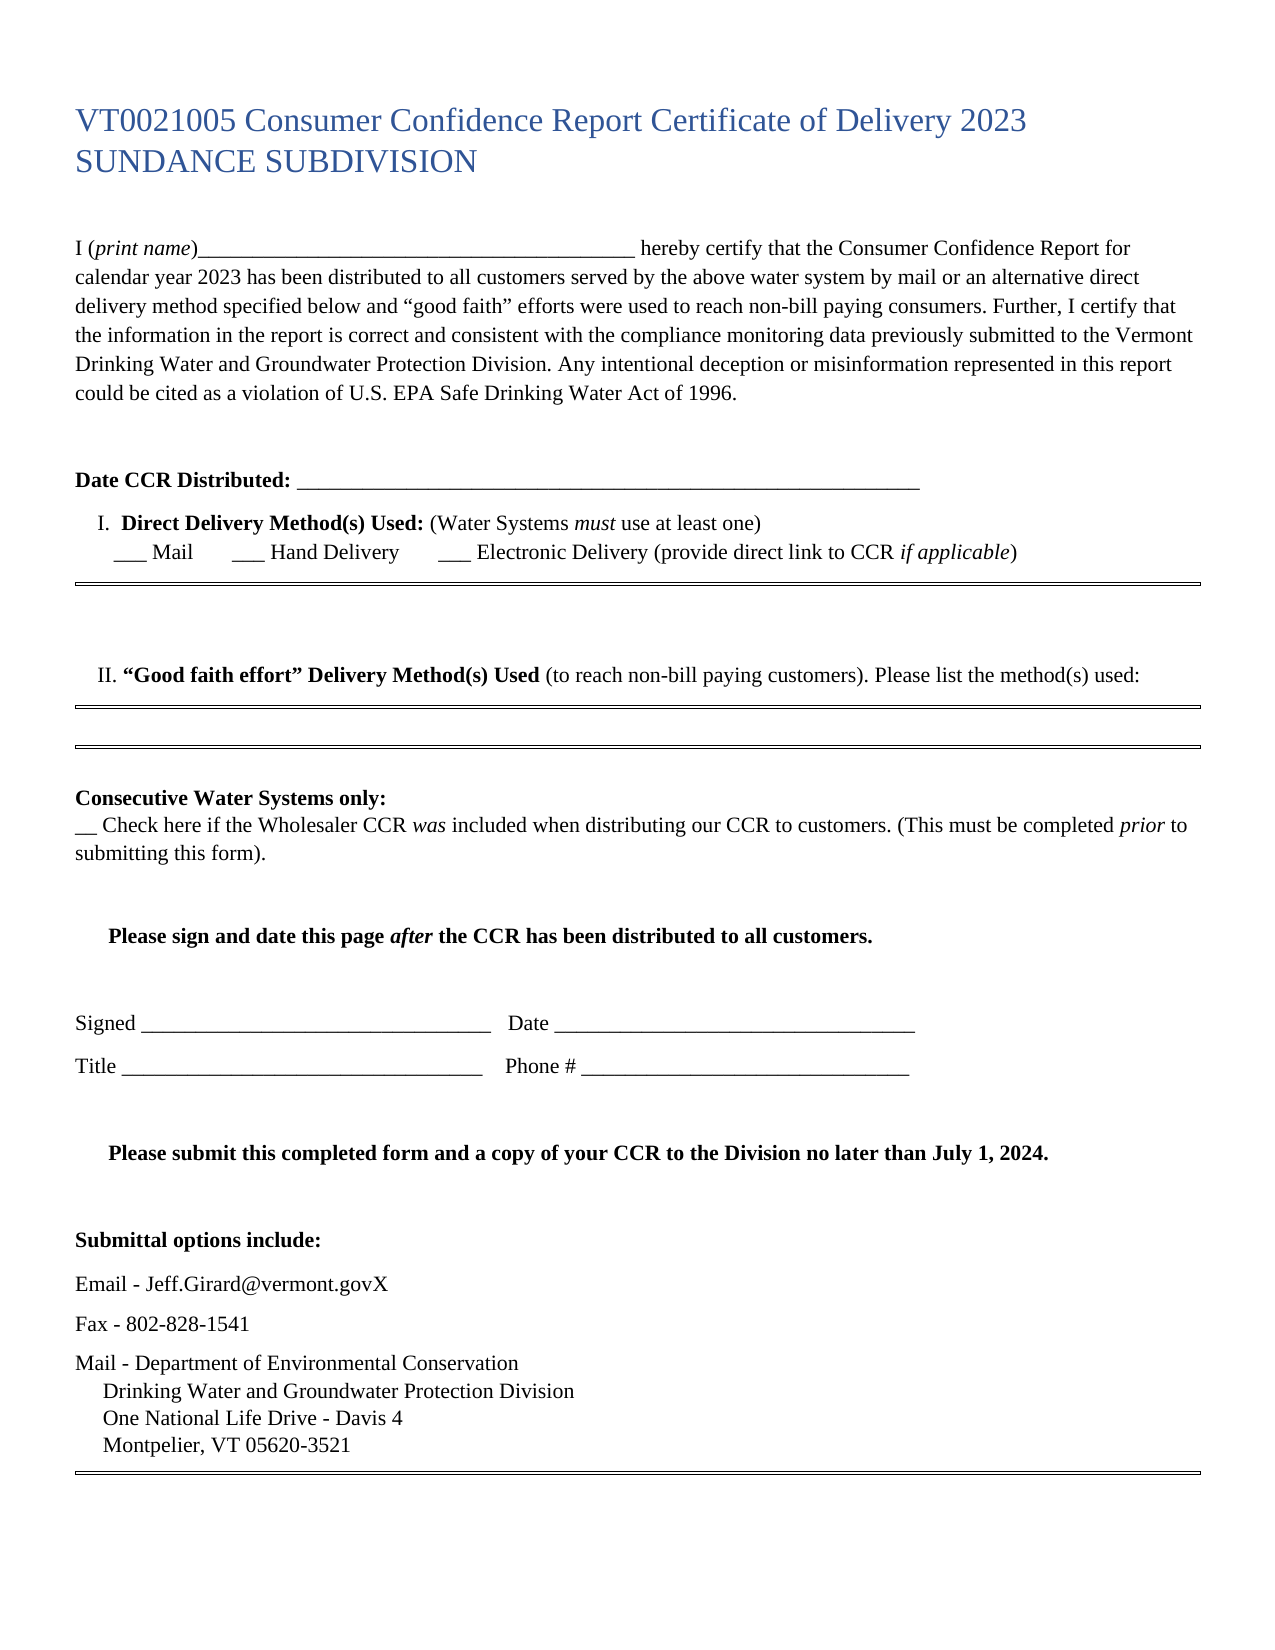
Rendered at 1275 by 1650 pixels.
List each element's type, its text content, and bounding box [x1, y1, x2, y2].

text Submittal options include: [75, 1227, 1200, 1253]
subtitle VT0021005 Consumer Confidence Report Certificate of Delivery 2023 [75, 100, 1200, 138]
subtitle SUNDANCE SUBDIVISION [75, 141, 1200, 180]
text Signed ________________________________ Date _________________________________ [75, 1010, 1200, 1035]
text II. “Good faith effort” Delivery Method(s) Used (to reach non-bill paying customers). Please list the method(s) used: [75, 662, 1200, 687]
text Date CCR Distributed: _________________________________________________________ [75, 467, 1200, 492]
text Title _________________________________ Phone # ______________________________ [75, 1053, 1200, 1078]
text I. Direct Delivery Method(s) Used: (Water Systems must use at least one) ___ Mail ___ Hand Delivery ___ Electronic Delivery (provide direct link to CCR if applicable) [75, 510, 1200, 564]
text I (print name)________________________________________ hereby certify that the Consumer Confidence Report for calendar year 2023 has been distributed to all customers served by the above water system by mail or an alternative direct delivery method specified below and “good faith” efforts were used to reach non-bill paying consumers. Further, I certify that the information in the report is correct and consistent with the compliance monitoring data previously submitted to the Vermont Drinking Water and Groundwater Protection Division. Any intentional deception or misinformation represented in this report could be cited as a violation of U.S. EPA Safe Drinking Water Act of 1996. [75, 235, 1200, 405]
text Please submit this completed form and a copy of your CCR to the Division no later than July 1, 2024. [75, 1140, 1200, 1166]
text Please sign and date this page after the CCR has been distributed to all customers. [75, 923, 1200, 948]
